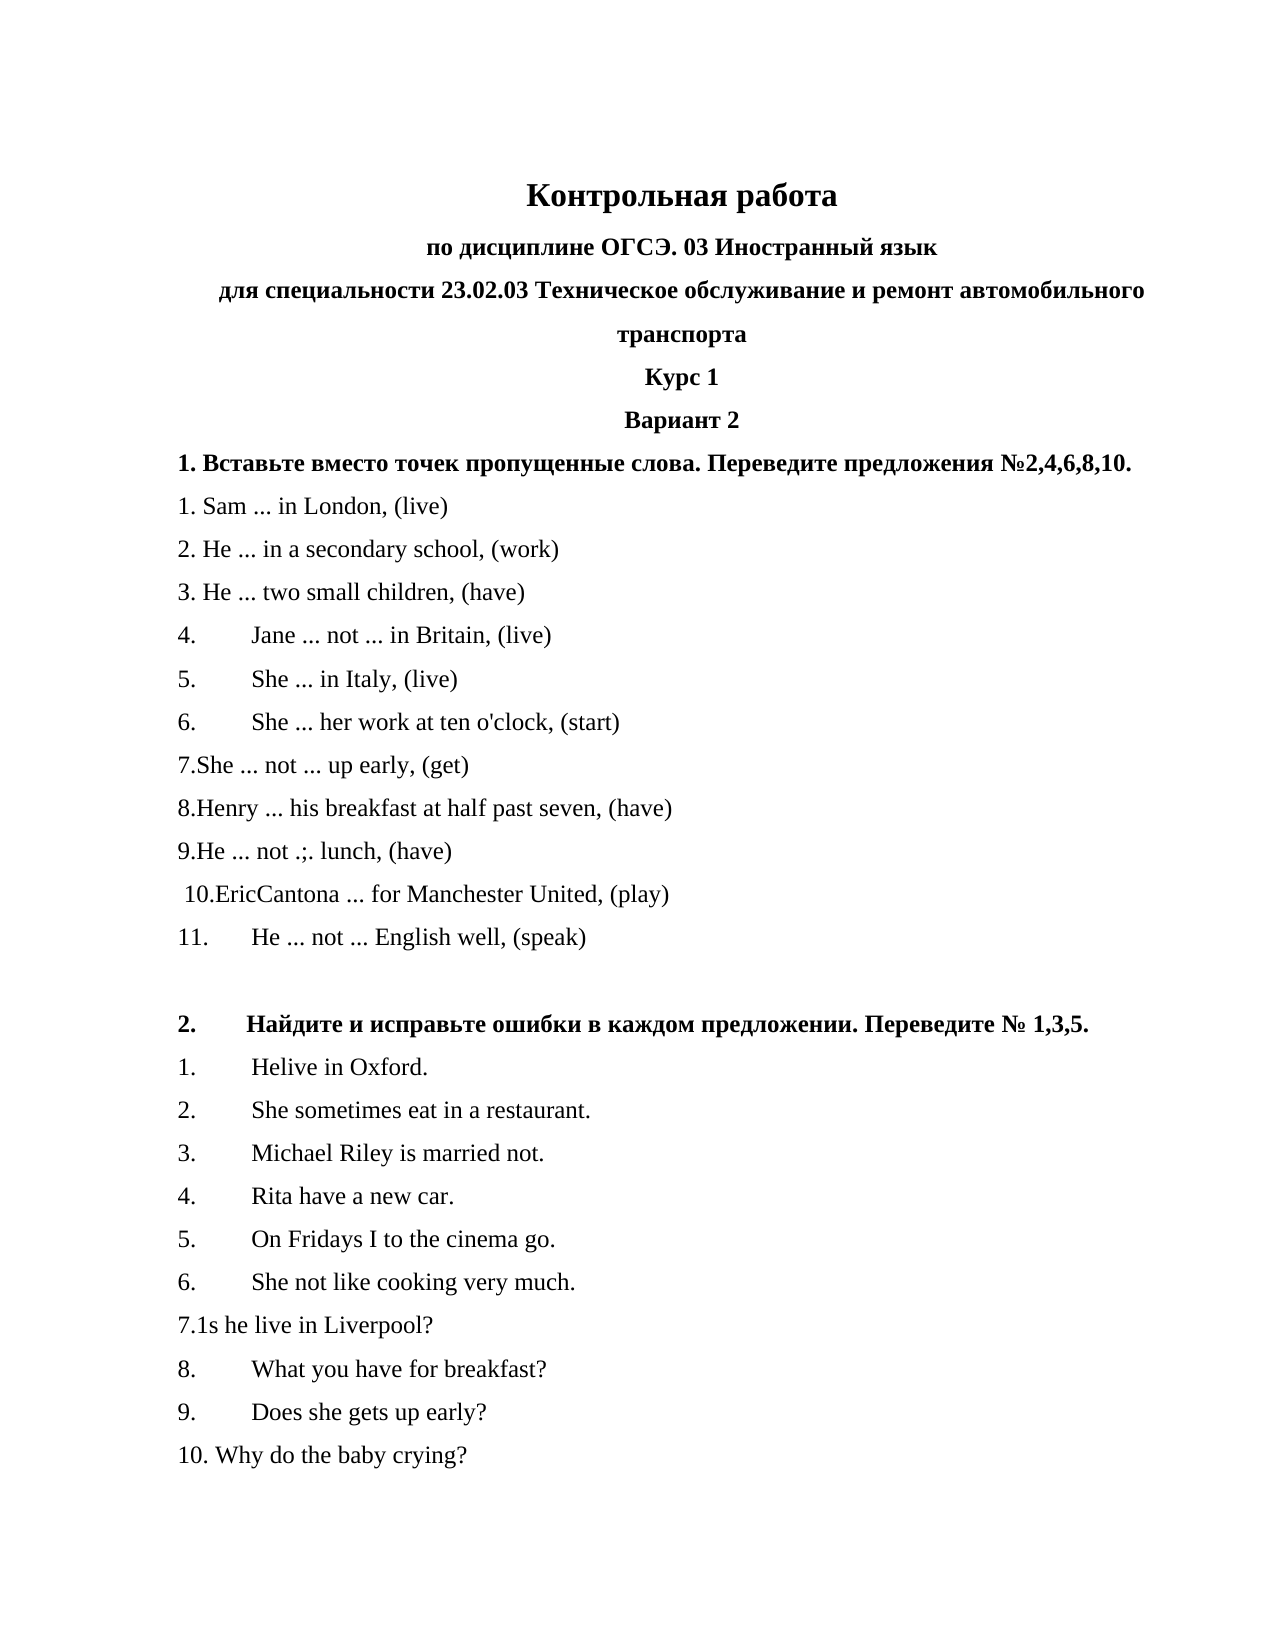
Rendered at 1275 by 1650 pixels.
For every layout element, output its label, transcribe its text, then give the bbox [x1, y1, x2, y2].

text 2. He ... in a secondary school, (work) [177, 534, 1186, 563]
text 8. What you have for breakfast? [177, 1354, 1186, 1382]
text 9. Does she gets up early? [177, 1397, 1186, 1426]
text 6. She not like cooking very much. [177, 1267, 1186, 1296]
text 3. Michael Riley is married not. [177, 1138, 1186, 1167]
text 6. She ... her work at ten o'clock, (start) [177, 707, 1186, 736]
text З. Не ... two small children, (have) [177, 577, 1186, 606]
text 5. She ... in Italy, (live) [177, 664, 1186, 692]
text 7.1s he live in Liverpool? [177, 1311, 1186, 1339]
text Вариант 2 [177, 405, 1186, 434]
text 8.Henry ... his breakfast at half past seven, (have) [177, 793, 1186, 822]
text 2. She sometimes eat in a restaurant. [177, 1095, 1186, 1124]
text 1. Sam ... in London, (live) [177, 491, 1186, 520]
text 4. Rita have a new car. [177, 1181, 1186, 1210]
text для специальности 23.02.03 Техническое обслуживание и ремонт автомобильного транспорта [177, 276, 1186, 347]
text 7.She ... not ... up early, (get) [177, 750, 1186, 779]
text Контрольная работа [177, 175, 1186, 213]
text 9.He ... not .;. lunch, (have) [177, 836, 1186, 865]
text 2. Найдите и исправьте ошибки в каждом предложении. Переведите № 1,3,5. [177, 1009, 1186, 1037]
text 10.EricCantona ... for Manchester United, (play) [177, 879, 1186, 908]
text Курс 1 [177, 362, 1186, 391]
text 4. Jane ... not ... in Britain, (live) [177, 621, 1186, 649]
text 1. Неlive in Oxford. [177, 1052, 1186, 1081]
text 10. Why do the baby crying? [177, 1440, 1186, 1469]
text 11. He ... not ... English well, (speak) [177, 922, 1186, 951]
text по дисциплине ОГСЭ. 03 Иностранный язык [177, 232, 1186, 261]
text 5. On Fridays I to the cinema go. [177, 1224, 1186, 1253]
text 1. Вставьте вместо точек пропущенные слова. Переведите предложения №2,4,6,8,10. [177, 448, 1186, 477]
